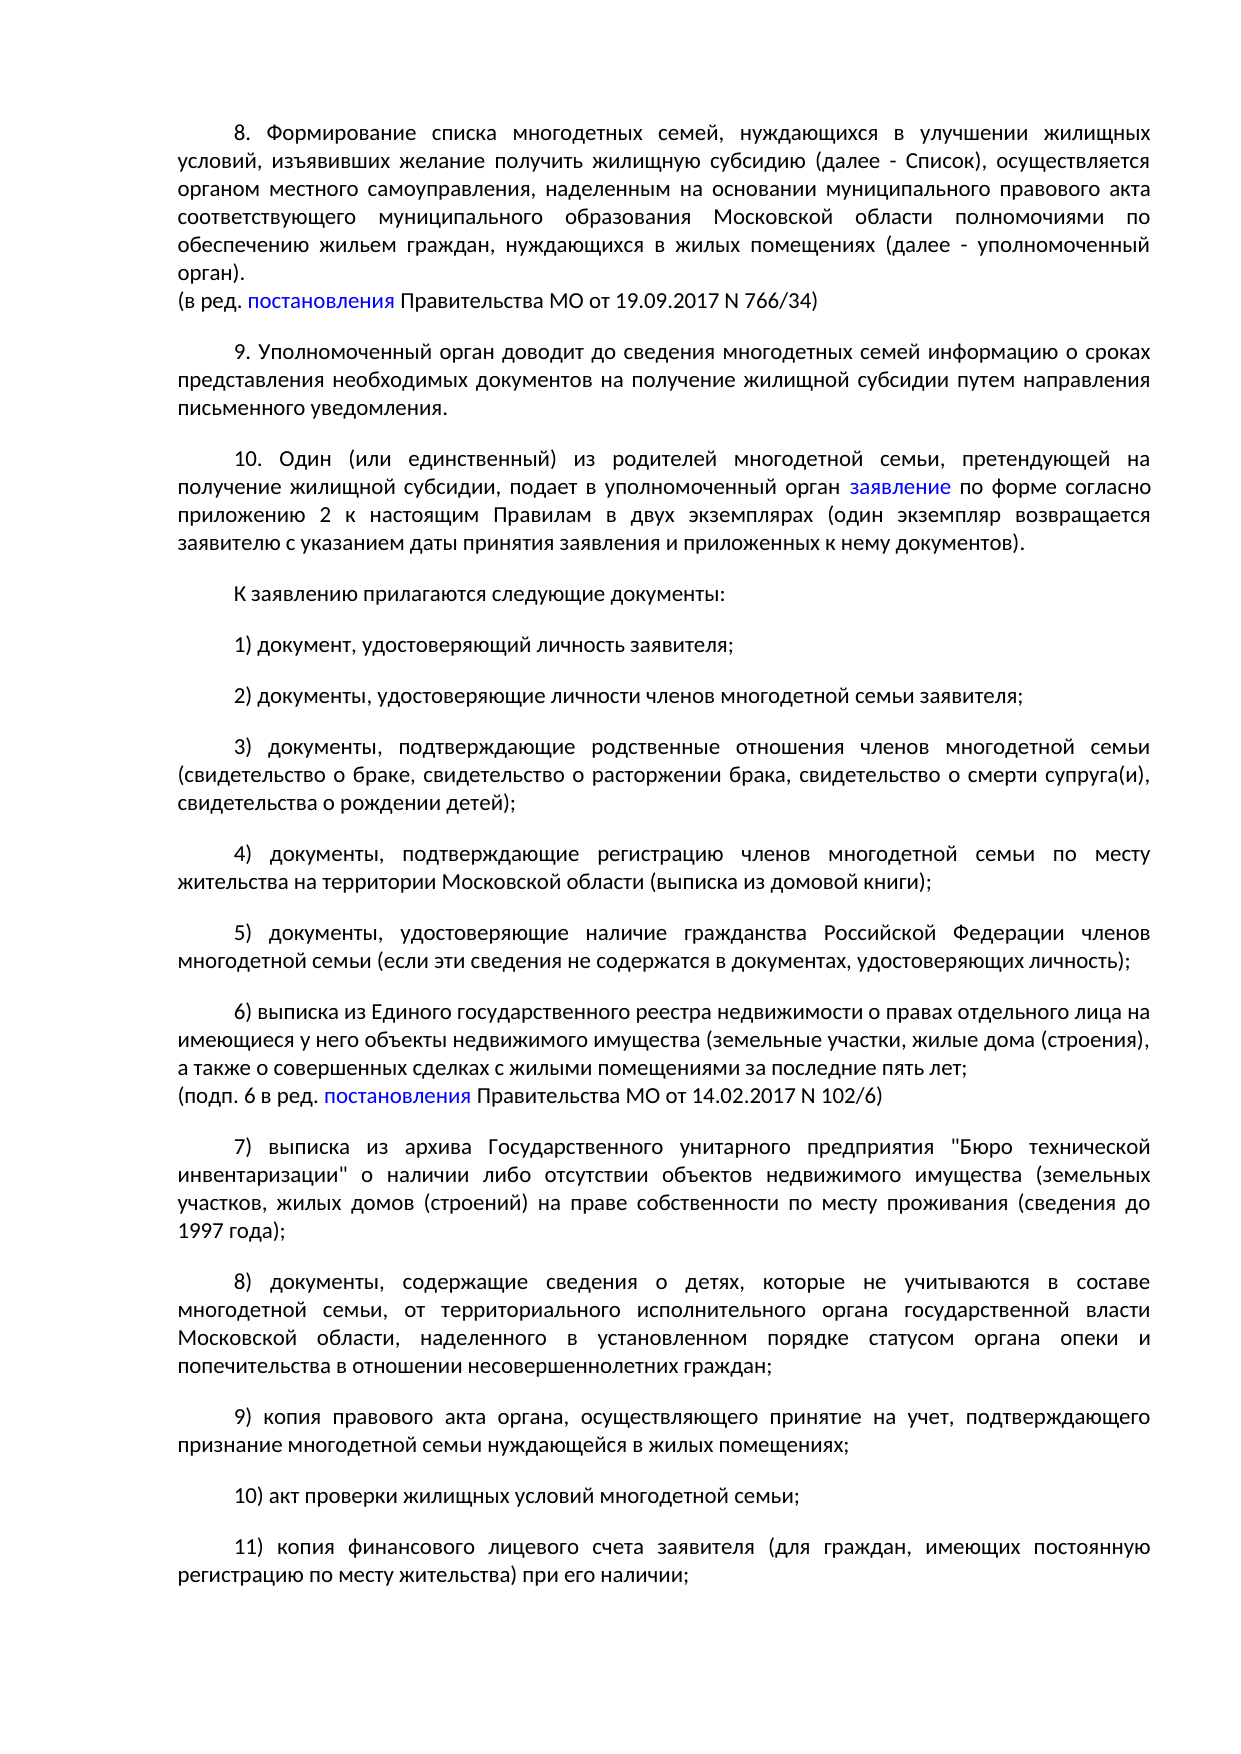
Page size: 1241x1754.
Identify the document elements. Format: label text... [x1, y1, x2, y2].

text 8) документы, содержащие сведения о детях, которые не учитываются в составе многодетной семьи, от территориального исполнительного органа государственной власти Московской области, наделенного в установленном порядке статусом органа опеки и попечительства в отношении несовершеннолетних граждан; [177, 1267, 1152, 1379]
text 7) выписка из архива Государственного унитарного предприятия "Бюро технической инвентаризации" о наличии либо отсутствии объектов недвижимого имущества (земельных участков, жилых домов (строений) на праве собственности по месту проживания (сведения до 1997 года); [177, 1132, 1152, 1244]
text 2) документы, удостоверяющие личности членов многодетной семьи заявителя; [177, 681, 1152, 709]
text К заявлению прилагаются следующие документы: [177, 579, 1152, 607]
text 5) документы, удостоверяющие наличие гражданства Российской Федерации членов многодетной семьи (если эти сведения не содержатся в документах, удостоверяющих личность); [177, 918, 1152, 974]
text 9. Уполномоченный орган доводит до сведения многодетных семей информацию о сроках представления необходимых документов на получение жилищной субсидии путем направления письменного уведомления. [177, 337, 1152, 421]
text 1) документ, удостоверяющий личность заявителя; [177, 630, 1152, 658]
text 6) выписка из Единого государственного реестра недвижимости о правах отдельного лица на имеющиеся у него объекты недвижимого имущества (земельные участки, жилые дома (строения), а также о совершенных сделках с жилыми помещениями за последние пять лет; [177, 997, 1152, 1081]
text 4) документы, подтверждающие регистрацию членов многодетной семьи по месту жительства на территории Московской области (выписка из домовой книги); [177, 839, 1152, 895]
text 11) копия финансового лицевого счета заявителя (для граждан, имеющих постоянную регистрацию по месту жительства) при его наличии; [177, 1532, 1152, 1588]
text 3) документы, подтверждающие родственные отношения членов многодетной семьи (свидетельство о браке, свидетельство о расторжении брака, свидетельство о смерти супруга(и), свидетельства о рождении детей); [177, 732, 1152, 816]
text (в ред. постановления Правительства МО от 19.09.2017 N 766/34) [177, 286, 1152, 314]
text 10. Один (или единственный) из родителей многодетной семьи, претендующей на получение жилищной субсидии, подает в уполномоченный орган заявление по форме согласно приложению 2 к настоящим Правилам в двух экземплярах (один экземпляр возвращается заявителю с указанием даты принятия заявления и приложенных к нему документов). [177, 444, 1152, 556]
text 8. Формирование списка многодетных семей, нуждающихся в улучшении жилищных условий, изъявивших желание получить жилищную субсидию (далее - Список), осуществляется органом местного самоуправления, наделенным на основании муниципального правового акта соответствующего муниципального образования Московской области полномочиями по обеспечению жильем граждан, нуждающихся в жилых помещениях (далее - уполномоченный орган). [177, 118, 1152, 286]
text (подп. 6 в ред. постановления Правительства МО от 14.02.2017 N 102/6) [177, 1081, 1152, 1109]
text 10) акт проверки жилищных условий многодетной семьи; [177, 1481, 1152, 1509]
text 9) копия правового акта органа, осуществляющего принятие на учет, подтверждающего признание многодетной семьи нуждающейся в жилых помещениях; [177, 1402, 1152, 1458]
